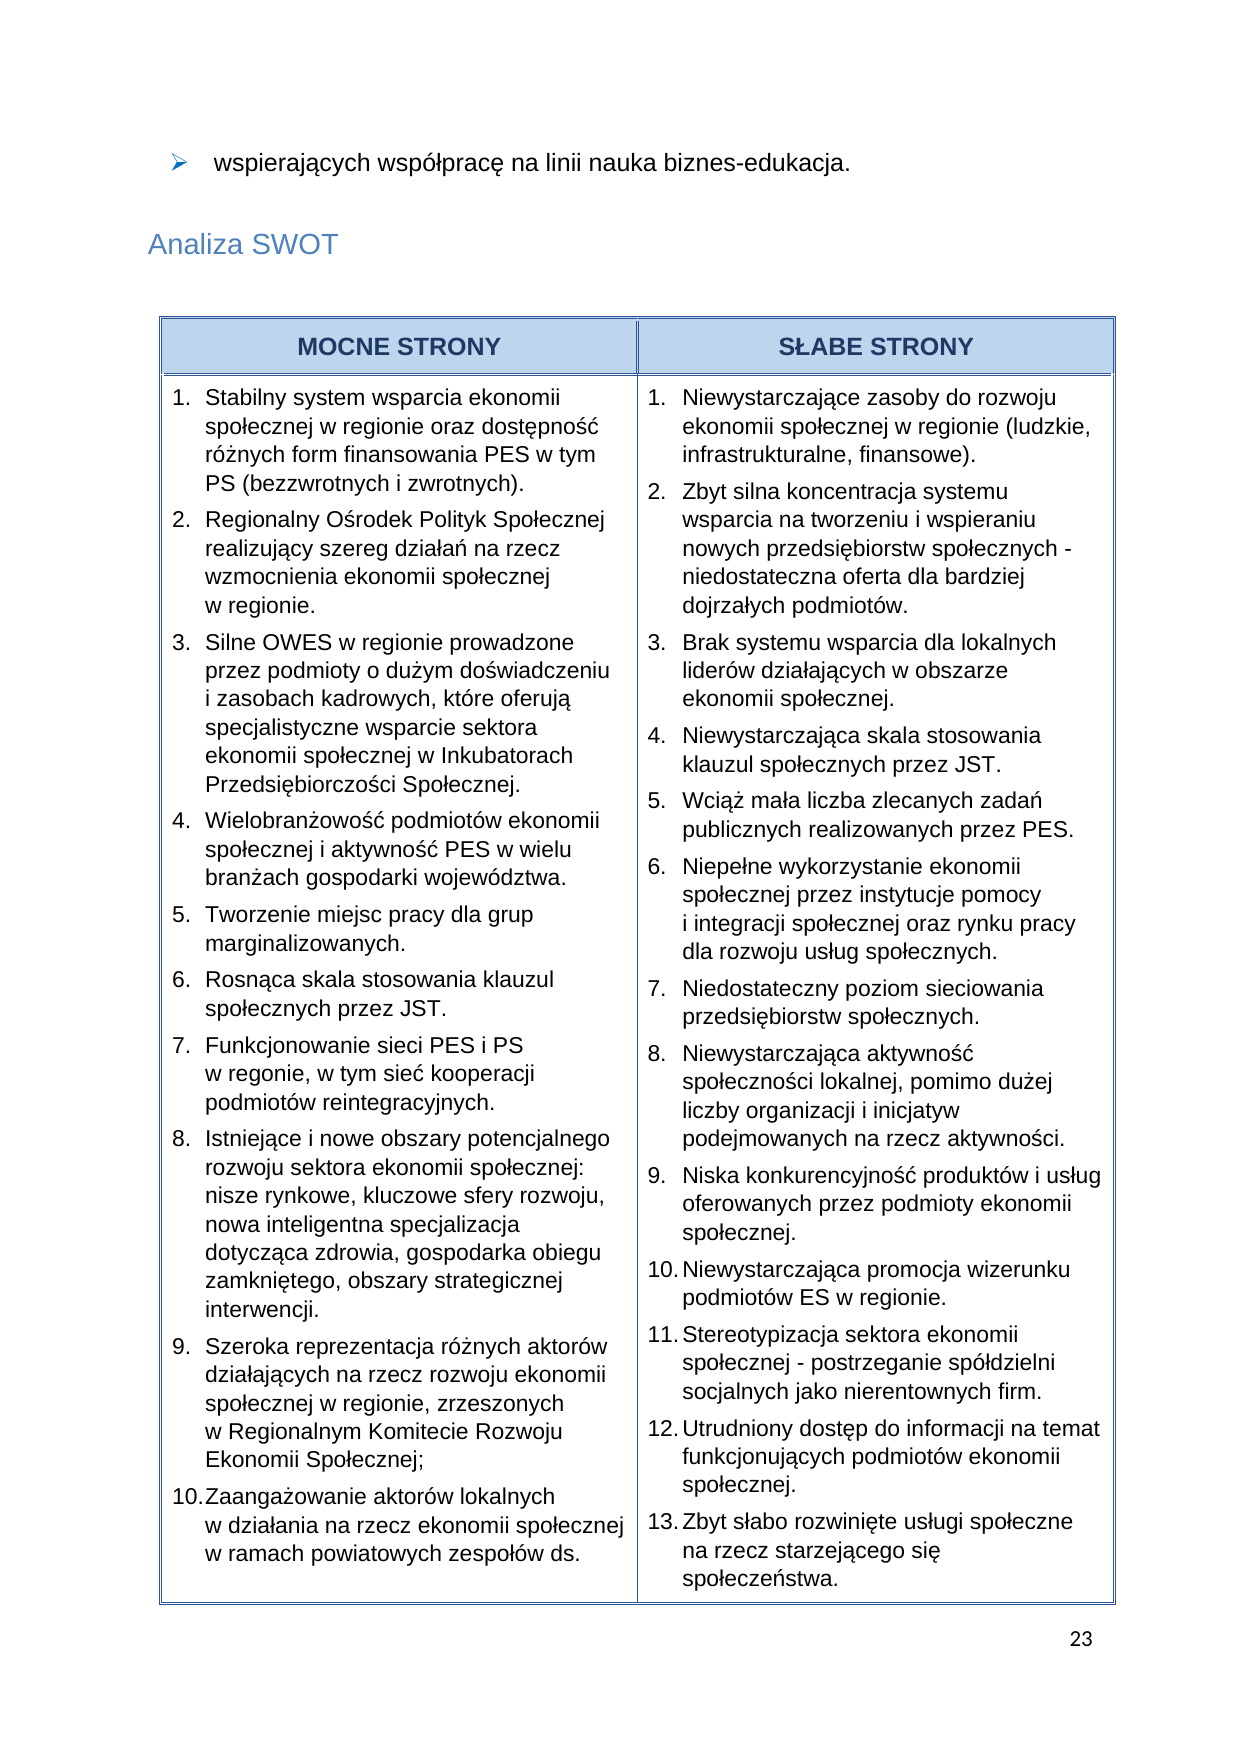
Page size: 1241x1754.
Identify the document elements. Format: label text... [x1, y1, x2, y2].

table_header MOCNE STRONY [161, 317, 638, 373]
text Analiza SWOT [148, 227, 1092, 261]
table_header SŁABE STRONY [638, 319, 1113, 373]
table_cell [161, 373, 637, 1602]
list wspierających współpracę na linii nauka biznes-edukacja. [169, 148, 1092, 177]
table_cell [638, 373, 1115, 1602]
